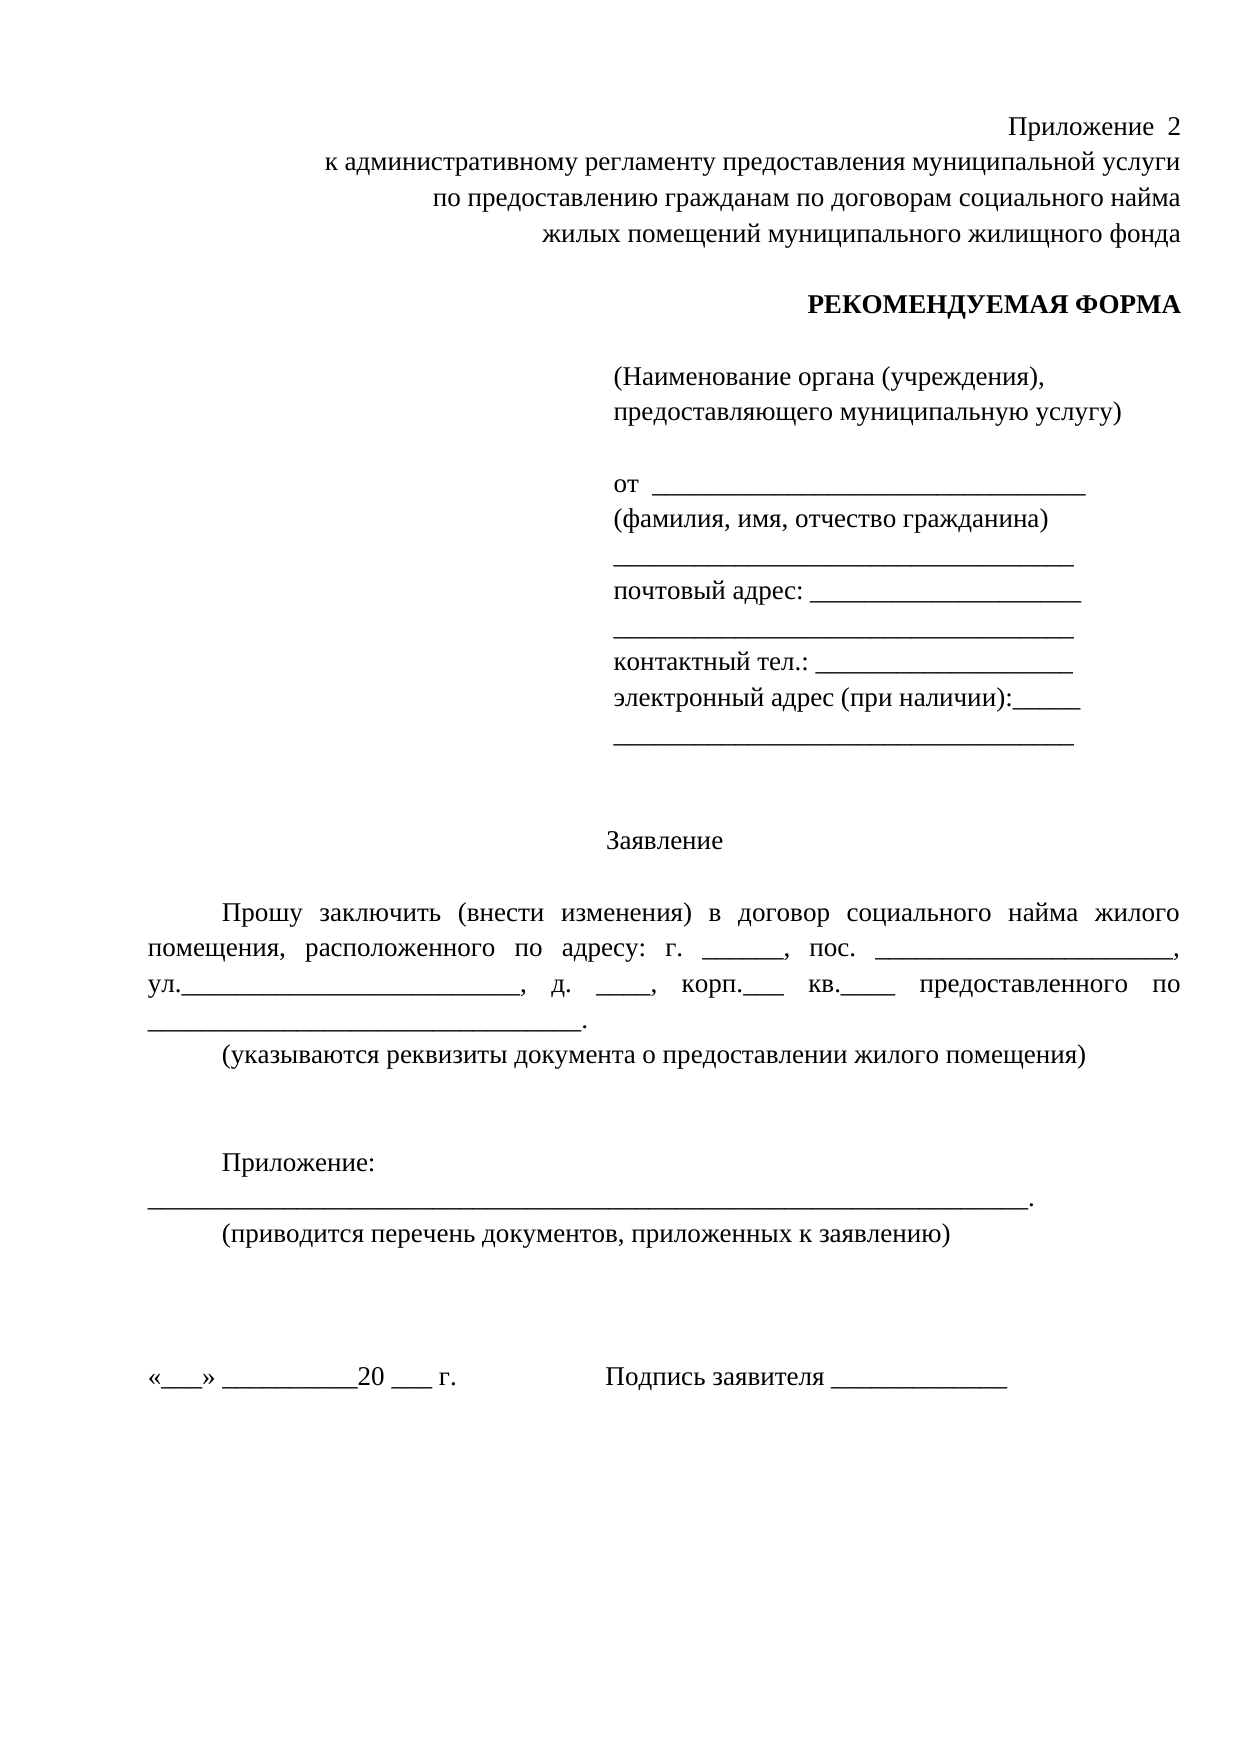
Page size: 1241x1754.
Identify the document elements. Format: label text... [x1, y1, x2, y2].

text жилых помещений муниципального жилищного фонда [148, 217, 1181, 248]
text электронный адрес (при наличии):_____ [613, 681, 1181, 712]
text __________________________________ [613, 717, 1181, 748]
text Приложение 2 [148, 109, 1181, 141]
text почтовый адрес: ____________________ [613, 574, 1181, 605]
text (указываются реквизиты документа о предоставлении жилого помещения) [148, 1038, 1181, 1070]
text Приложение: _________________________________________________________________. [148, 1146, 1181, 1213]
text РЕКОМЕНДУЕМАЯ ФОРМА [148, 288, 1181, 319]
text к административному регламенту предоставления муниципальной услуги [148, 145, 1181, 176]
text Заявление [148, 824, 1181, 855]
text Прошу заключить (внести изменения) в договор социального найма жилого помещения, расположенного по адресу: г. ______, пос. ______________________, ул._________________________, д. ____, корп.___ кв.____ предоставленного по ________________________________. [148, 896, 1181, 1034]
text __________________________________ [613, 610, 1181, 641]
text (приводится перечень документов, приложенных к заявлению) [148, 1217, 1181, 1248]
text «___» __________20 ___ г. Подпись заявителя _____________ [148, 1360, 1181, 1391]
text от ________________________________ (фамилия, имя, отчество гражданина) [613, 467, 1181, 534]
text по предоставлению гражданам по договорам социального найма [148, 181, 1181, 212]
text __________________________________ [613, 538, 1181, 569]
text (Наименование органа (учреждения), предоставляющего муниципальную услугу) [613, 360, 1181, 427]
text контактный тел.: ___________________ [613, 646, 1181, 677]
